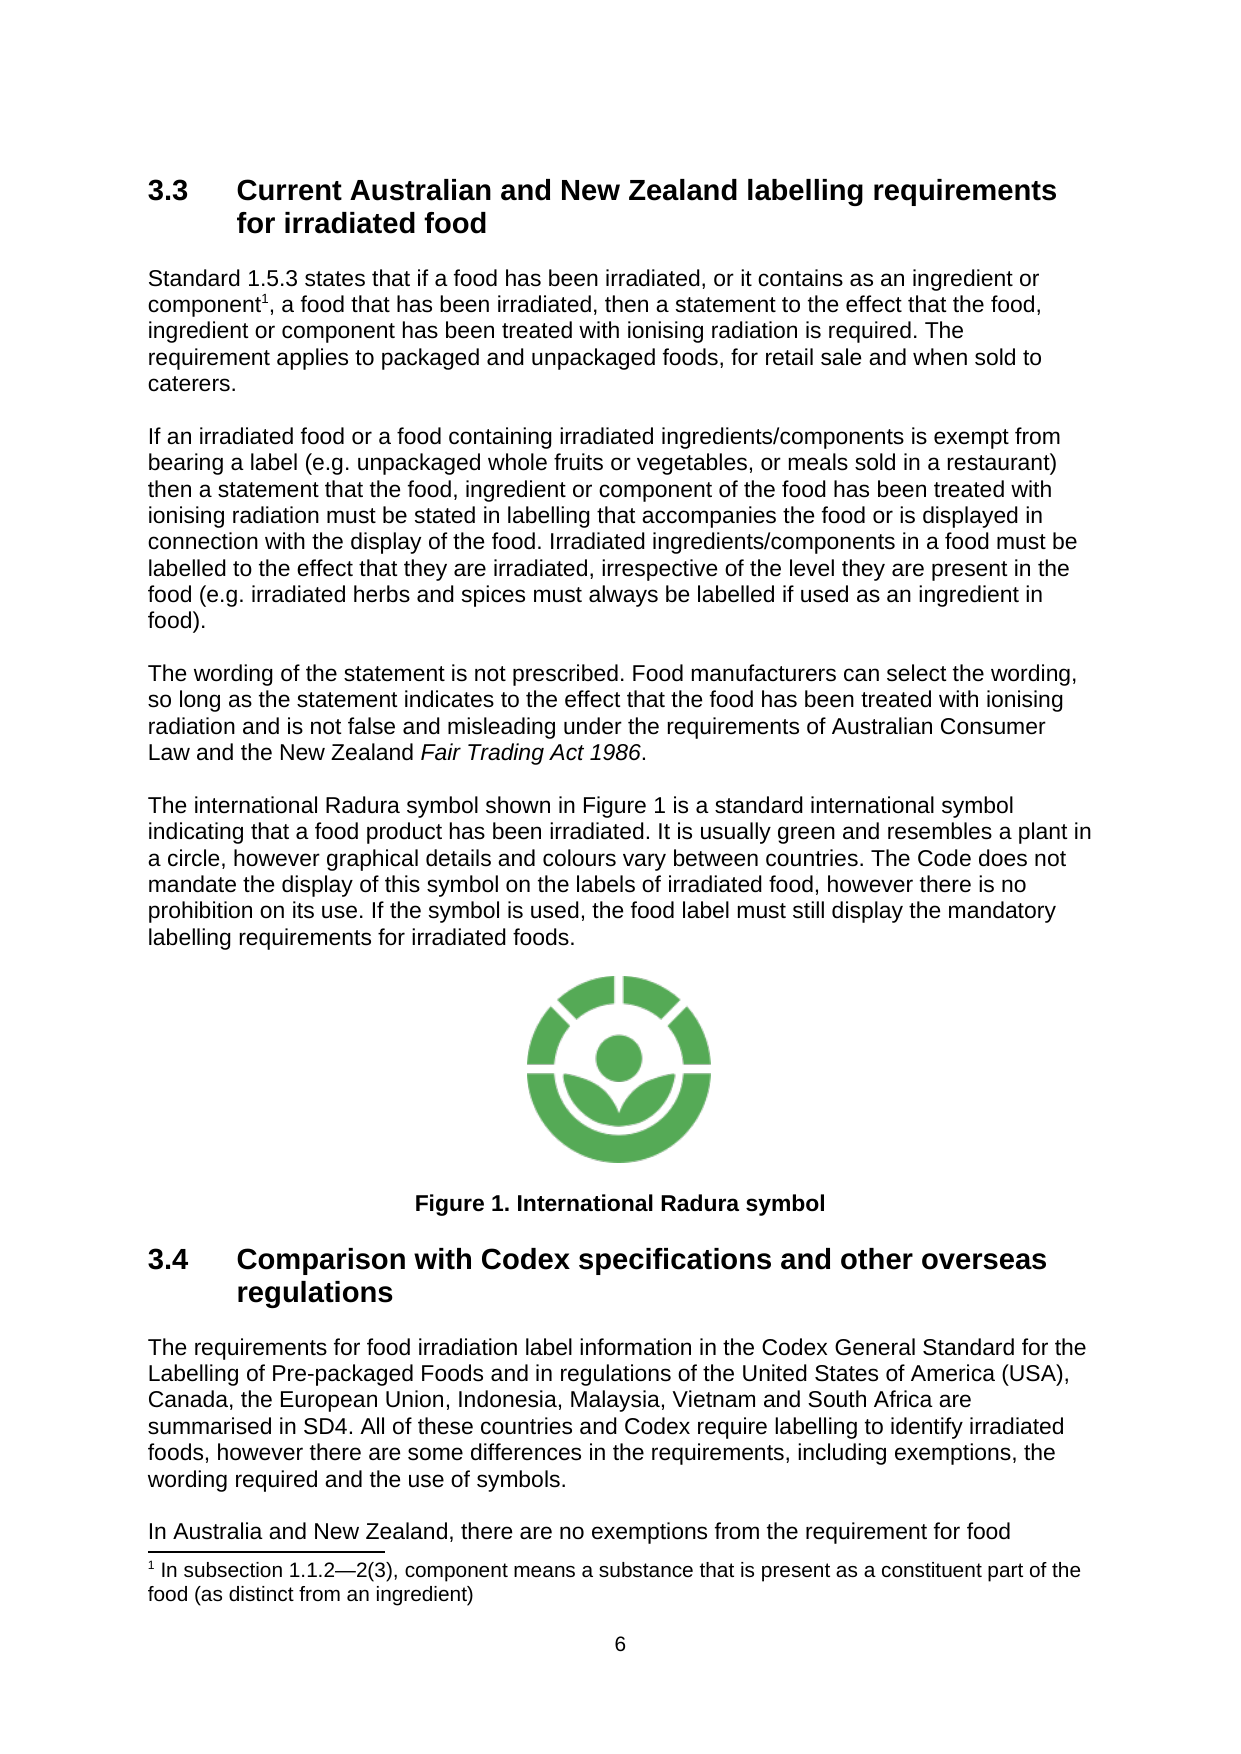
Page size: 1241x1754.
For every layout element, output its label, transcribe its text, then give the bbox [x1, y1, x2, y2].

subtitle 3.3 Current Australian and New Zealand labelling requirements for irradiated food [148, 173, 1092, 240]
text The requirements for food irradiation label information in the Codex General Standard for the Labelling of Pre-packaged Foods and in regulations of the United States of America (USA), Canada, the European Union, Indonesia, Malaysia, Vietnam and South Africa are summarised in SD4. All of these countries and Codex require labelling to identify irradiated foods, however there are some differences in the requirements, including exemptions, the wording required and the use of symbols. [148, 1334, 1092, 1492]
text The international Radura symbol shown in Figure 1 is a standard international symbol indicating that a food product has been irradiated. It is usually green and resembles a plant in a circle, however graphical details and colours vary between countries. The Code does not mandate the display of this symbol on the labels of irradiated food, however there is no prohibition on its use. If the symbol is used, the food label must still display the mandatory labelling requirements for irradiated foods. [148, 792, 1092, 950]
text The wording of the statement is not prescribed. Food manufacturers can select the wording, so long as the statement indicates to the effect that the food has been treated with ionising radiation and is not false and misleading under the requirements of Australian Consumer Law and the New Zealand Fair Trading Act 1986. [148, 660, 1092, 766]
subtitle 3.4 Comparison with Codex specifications and other overseas regulations [148, 1242, 1092, 1309]
title Figure 1. International Radura symbol [148, 1190, 1092, 1217]
text Standard 1.5.3 states that if a food has been irradiated, or it contains as an ingredient or component, a food that has been irradiated, then a statement to the effect that the food, ingredient or component has been treated with ionising radiation is required. The requirement applies to packaged and unpackaged foods, for retail sale and when sold to caterers. [148, 265, 1092, 397]
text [148, 1518, 1092, 1544]
text If an irradiated food or a food containing irradiated ingredients/components is exempt from bearing a label (e.g. unpackaged whole fruits or vegetables, or meals sold in a restaurant) then a statement that the food, ingredient or component of the food has been treated with ionising radiation must be stated in labelling that accompanies the food or is displayed in connection with the display of the food. Irradiated ingredients/components in a food must be labelled to the effect that they are irradiated, irrespective of the level they are present in the food (e.g. irradiated herbs and spices must always be labelled if used as an ingredient in food). [148, 423, 1092, 634]
picture [527, 976, 711, 1163]
